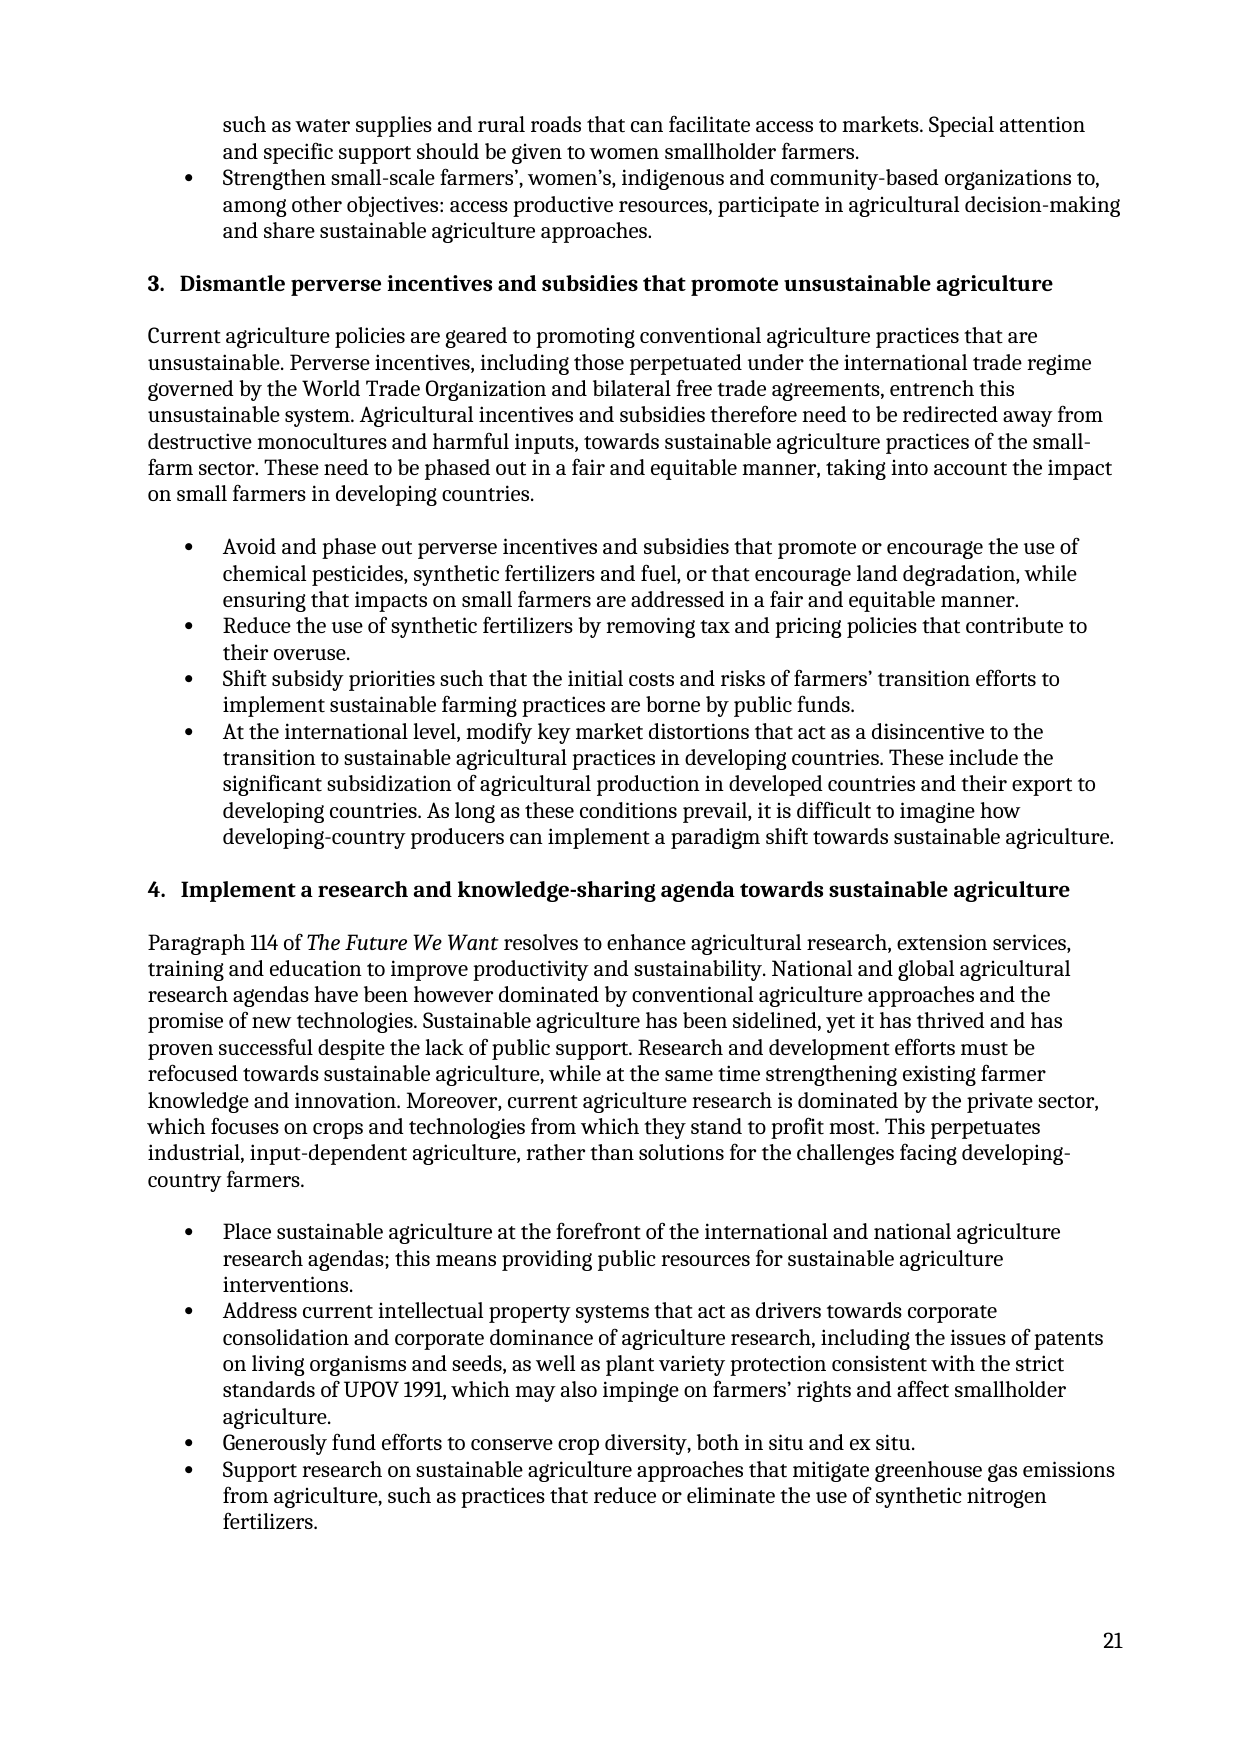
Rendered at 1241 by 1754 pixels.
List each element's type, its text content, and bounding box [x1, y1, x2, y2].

list Reduce the use of synthetic fertilizers by removing tax and pricing policies that contribute to their overuse. [185, 613, 1122, 666]
list Avoid and phase out perverse incentives and subsidies that promote or encourage the use of chemical pesticides, synthetic fertilizers and fuel, or that encourage land degradation, while ensuring that impacts on small farmers are addressed in a fair and equitable manner. [185, 534, 1122, 613]
list Place sustainable agriculture at the forefront of the international and national agriculture research agendas; this means providing public resources for sustainable agriculture interventions. [185, 1219, 1122, 1298]
text 3. Dismantle perverse incentives and subsidies that promote unsustainable agriculture [148, 270, 1122, 297]
text Current agriculture policies are geared to promoting conventional agriculture practices that are unsustainable. Perverse incentives, including those perpetuated under the international trade regime governed by the World Trade Organization and bilateral free trade agreements, entrench this unsustainable system. Agricultural incentives and subsidies therefore need to be redirected away from destructive monocultures and harmful inputs, towards sustainable agriculture practices of the small-farm sector. These need to be phased out in a fair and equitable manner, taking into account the impact on small farmers in developing countries. [148, 323, 1122, 508]
list Support research on sustainable agriculture approaches that mitigate greenhouse gas emissions from agriculture, such as practices that reduce or eliminate the use of synthetic nitrogen fertilizers. [185, 1456, 1122, 1535]
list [185, 112, 1122, 165]
list At the international level, modify key market distortions that act as a disincentive to the transition to sustainable agricultural practices in developing countries. These include the significant subsidization of agricultural production in developed countries and their export to developing countries. As long as these conditions prevail, it is difficult to imagine how developing-country producers can implement a paradigm shift towards sustainable agriculture. [185, 718, 1122, 850]
list Generously fund efforts to conserve crop diversity, both in situ and ex situ. [185, 1430, 1122, 1456]
list Shift subsidy priorities such that the initial costs and risks of farmers’ transition efforts to implement sustainable farming practices are borne by public funds. [185, 666, 1122, 718]
list Strengthen small-scale farmers’, women’s, indigenous and community-based organizations to, among other objectives: access productive resources, participate in agricultural decision-making and share sustainable agriculture approaches. [185, 165, 1122, 244]
list Address current intellectual property systems that act as drivers towards corporate consolidation and corporate dominance of agriculture research, including the issues of patents on living organisms and seeds, as well as plant variety protection consistent with the strict standards of UPOV 1991, which may also impinge on farmers’ rights and affect smallholder agriculture. [185, 1298, 1122, 1430]
text Paragraph 114 of The Future We Want resolves to enhance agricultural research, extension services, training and education to improve productivity and sustainability. National and global agricultural research agendas have been however dominated by conventional agriculture approaches and the promise of new technologies. Sustainable agriculture has been sidelined, yet it has thrived and has proven successful despite the lack of public support. Research and development efforts must be refocused towards sustainable agriculture, while at the same time strengthening existing farmer knowledge and innovation. Moreover, current agriculture research is dominated by the private sector, which focuses on crops and technologies from which they stand to profit most. This perpetuates industrial, input-dependent agriculture, rather than solutions for the challenges facing developing-country farmers. [148, 929, 1122, 1193]
text 4. Implement a research and knowledge-sharing agenda towards sustainable agriculture [148, 877, 1122, 903]
